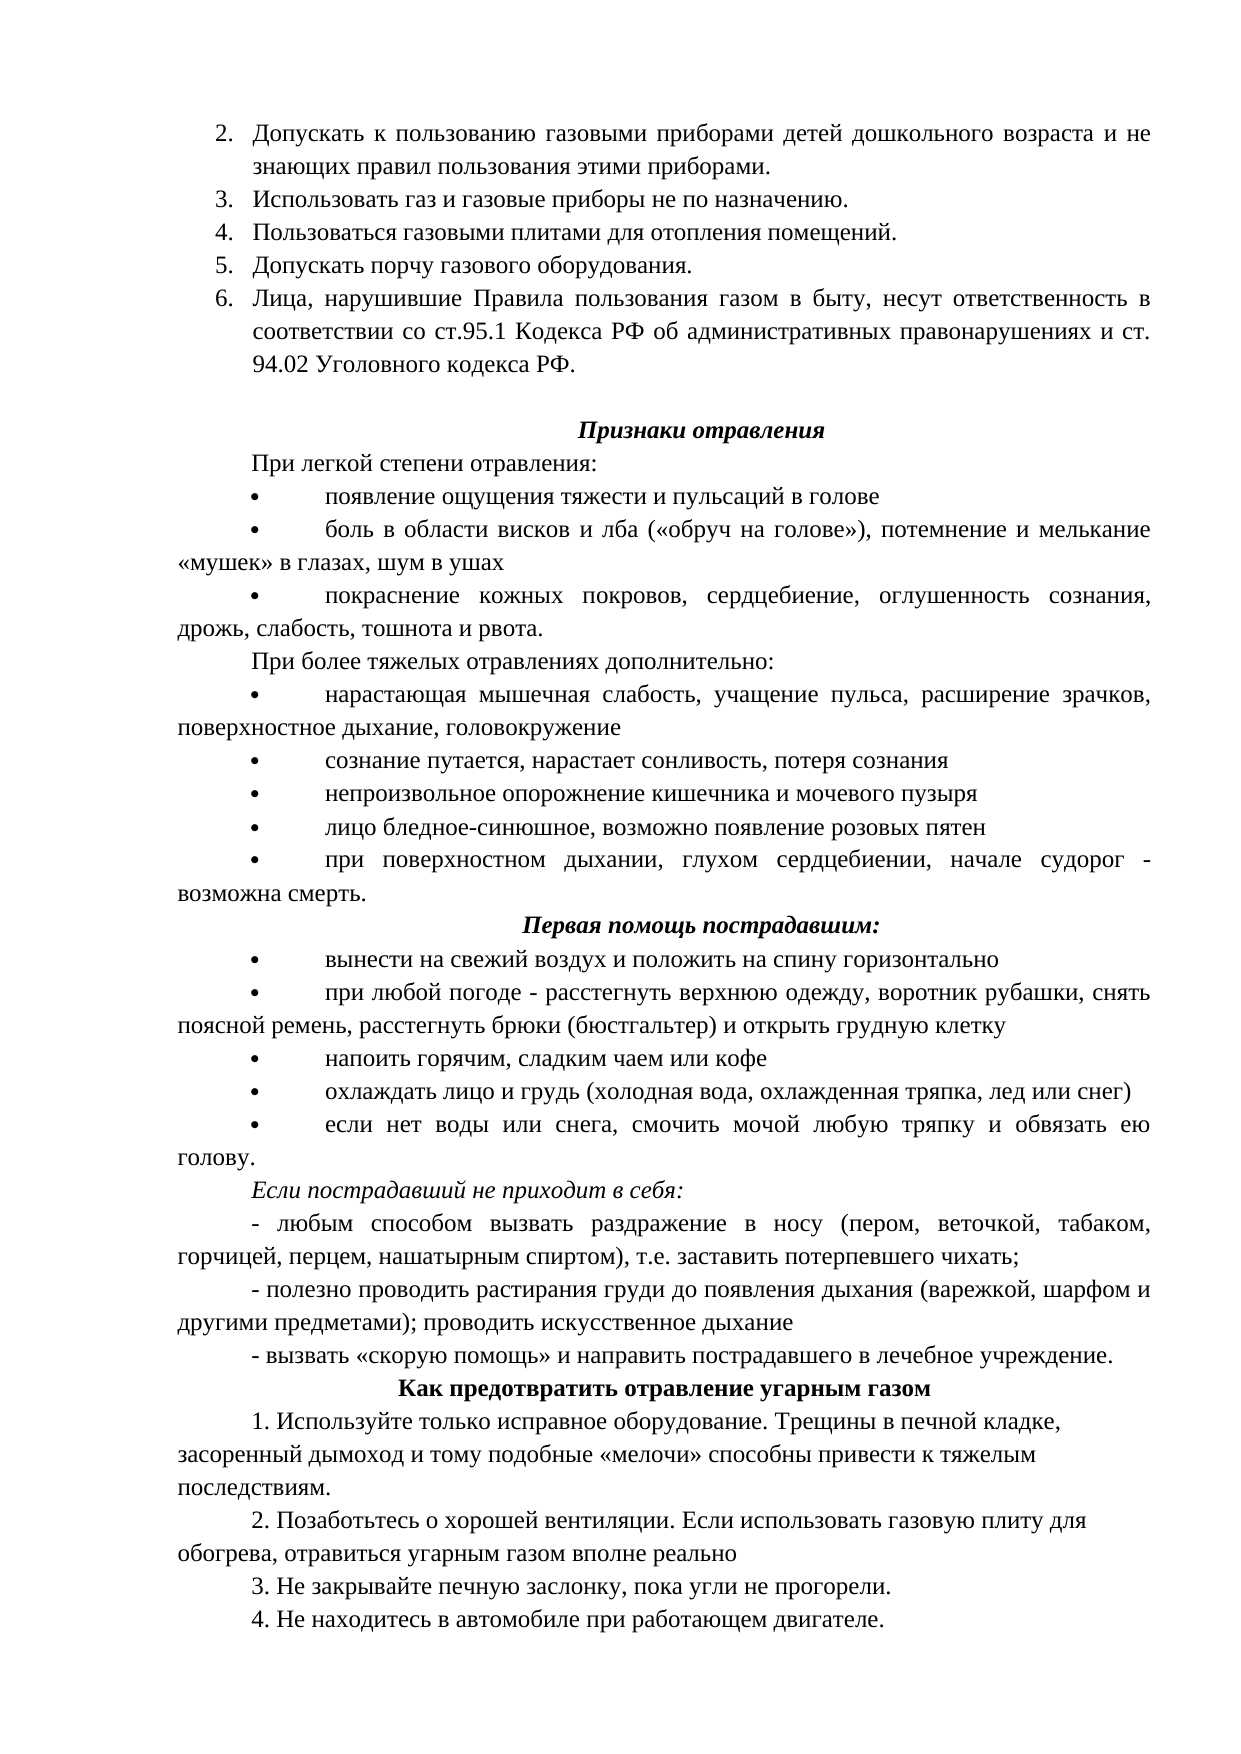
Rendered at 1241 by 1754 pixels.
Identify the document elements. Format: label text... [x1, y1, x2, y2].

text 3. Не закрывайте печную заслонку, пока угли не прогорели. [177, 1571, 1152, 1600]
text При легкой степени отравления: [177, 448, 1152, 477]
list нарастающая мышечная слабость, учащение пульса, расширение зрачков, поверхностное дыхание, головокружение [177, 679, 1152, 741]
text При более тяжелых отравлениях дополнительно: [177, 646, 1152, 675]
text 4. Не находитесь в автомобиле при работающем двигателе. [177, 1604, 1152, 1633]
text Признаки отравления [177, 415, 1152, 444]
list при поверхностном дыхании, глухом сердцебиении, начале судорог - возможна смерть. [177, 844, 1152, 906]
list Использовать газ и газовые приборы не по назначению. [215, 184, 1152, 213]
list Допускать порчу газового оборудования. [215, 250, 1152, 279]
text - вызвать «скорую помощь» и направить пострадавшего в лечебное учреждение. [177, 1340, 1152, 1369]
list непроизвольное опорожнение кишечника и мочевого пузыря [177, 778, 1152, 807]
list вынести на свежий воздух и положить на спину горизонтально [177, 944, 1152, 972]
list напоить горячим, сладким чаем или кофе [177, 1043, 1152, 1071]
text 1. Используйте только исправное оборудование. Трещины в печной кладке, засоренный дымоход и тому подобные «мелочи» способны привести к тяжелым последствиям. [177, 1406, 1152, 1501]
list Пользоваться газовыми плитами для отопления помещений. [215, 217, 1152, 246]
text Как предотвратить отравление угарным газом [177, 1373, 1152, 1402]
list лицо бледное-синюшное, возможно появление розовых пятен [177, 812, 1152, 840]
list охлаждать лицо и грудь (холодная вода, охлажденная тряпка, лед или снег) [177, 1076, 1152, 1104]
list если нет воды или снега, смочить мочой любую тряпку и обвязать ею голову. [177, 1109, 1152, 1171]
list при любой погоде - расстегнуть верхнюю одежду, воротник рубашки, снять поясной ремень, расстегнуть брюки (бюстгальтер) и открыть грудную клетку [177, 977, 1152, 1038]
list боль в области висков и лба («обруч на голове»), потемнение и мелькание «мушек» в глазах, шум в ушах [177, 514, 1152, 576]
list появление ощущения тяжести и пульсаций в голове [177, 481, 1152, 510]
list сознание путается, нарастает сонливость, потеря сознания [177, 746, 1152, 774]
list покраснение кожных покровов, сердцебиение, оглушенность сознания, дрожь, слабость, тошнота и рвота. [177, 580, 1152, 642]
list Допускать к пользованию газовыми приборами детей дошкольного возраста и не знающих правил пользования этими приборами. [215, 118, 1152, 180]
text 2. Позаботьтесь о хорошей вентиляции. Если использовать газовую плиту для обогрева, отравиться угарным газом вполне реально [177, 1505, 1152, 1567]
text Первая помощь пострадавшим: [177, 911, 1152, 939]
list Лица, нарушившие Правила пользования газом в быту, несут ответственность в соответствии со ст.95.1 Кодекса РФ об административных правонарушениях и ст. 94.02 Уголовного кодекса РФ. [215, 283, 1152, 378]
text - полезно проводить растирания груди до появления дыхания (варежкой, шарфом и другими предметами); проводить искусственное дыхание [177, 1274, 1152, 1336]
text Если пострадавший не приходит в себя: [177, 1175, 1152, 1203]
text - любым способом вызвать раздражение в носу (пером, веточкой, табаком, горчицей, перцем, нашатырным спиртом), т.е. заставить потерпевшего чихать; [177, 1208, 1152, 1269]
